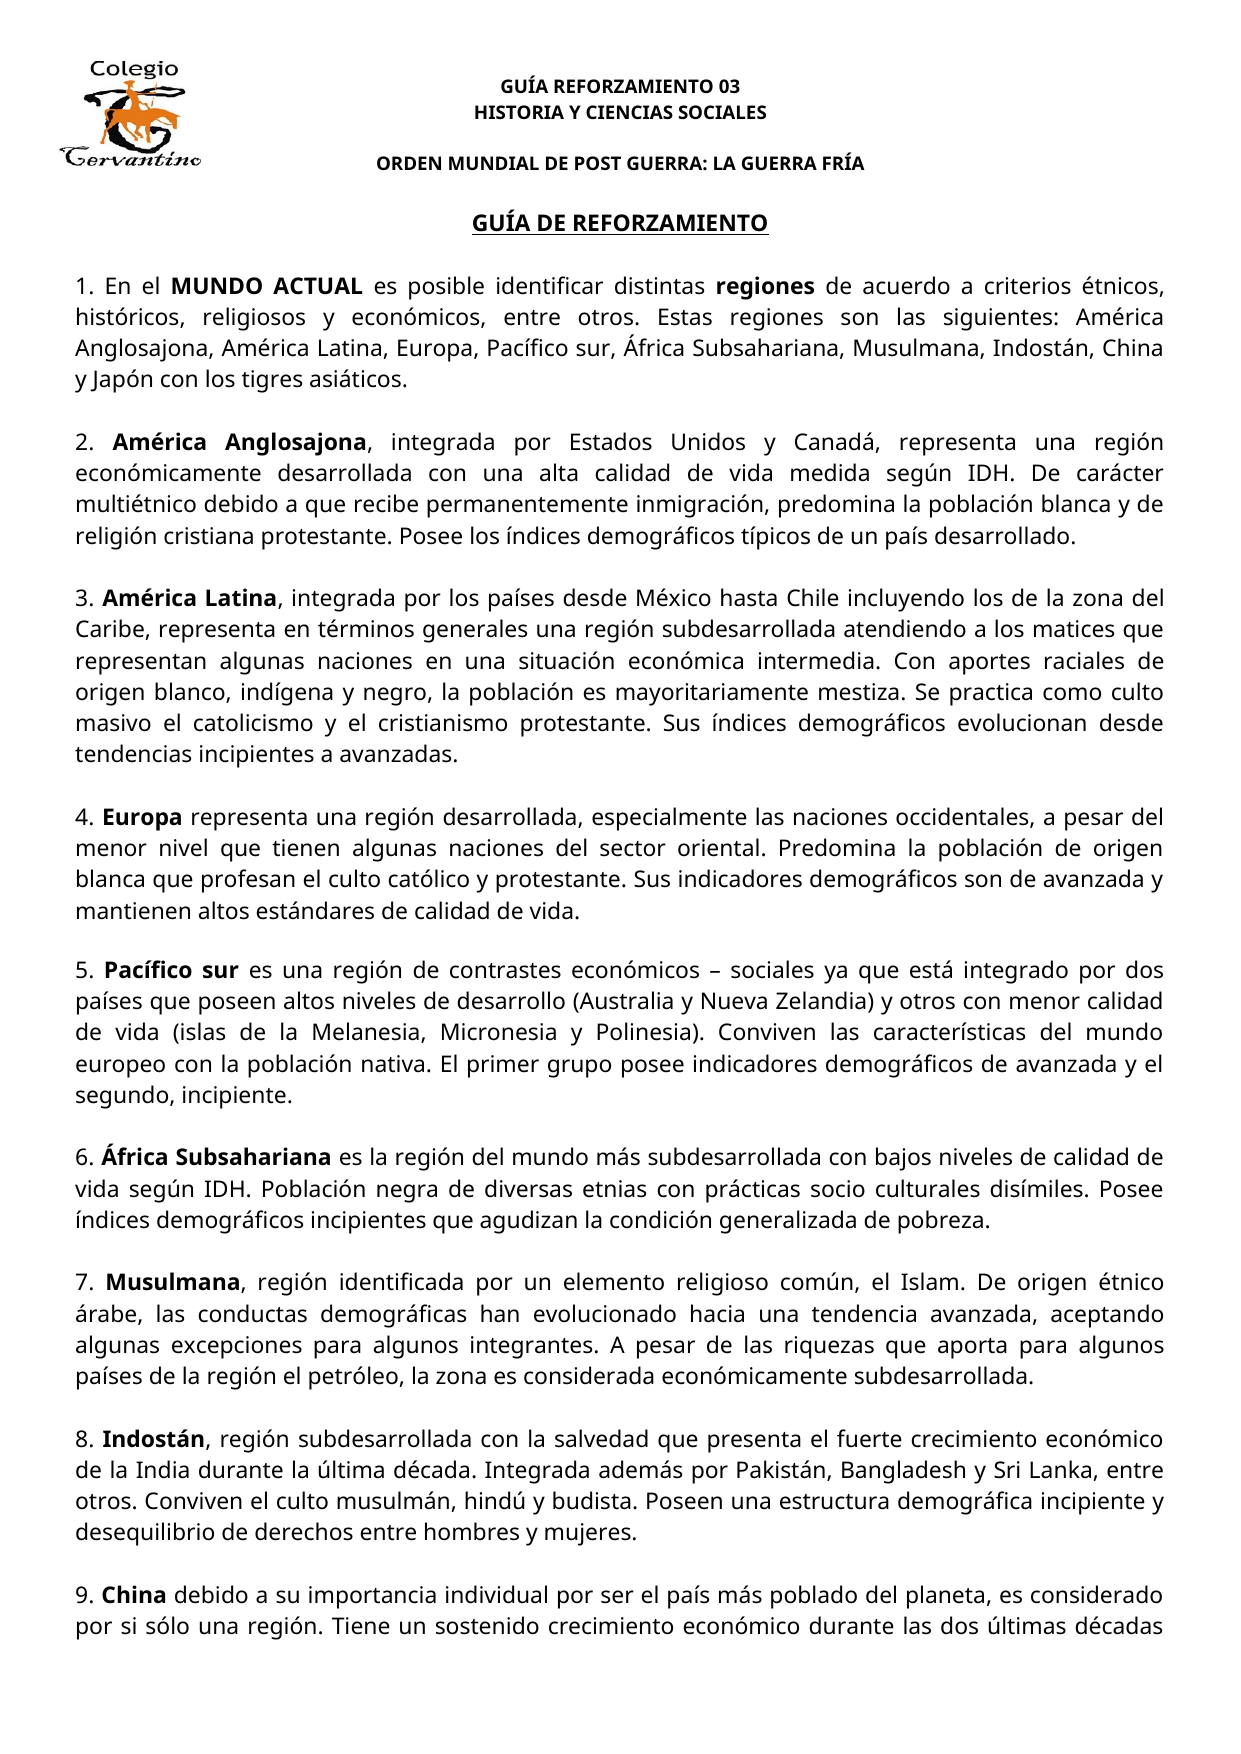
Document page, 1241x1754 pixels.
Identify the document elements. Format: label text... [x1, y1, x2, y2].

text 1. En el MUNDO ACTUAL es posible identificar distintas regiones de acuerdo a criterios étnicos, históricos, religiosos y económicos, entre otros. Estas regiones son las siguientes: América Anglosajona, América Latina, Europa, Pacífico sur, África Subsahariana, Musulmana, Indostán, China y Japón con los tigres asiáticos. [75, 269, 1165, 394]
text 7. Musulmana, región identificada por un elemento religioso común, el Islam. De origen étnico árabe, las conductas demográficas han evolucionado hacia una tendencia avanzada, aceptando algunas excepciones para algunos integrantes. A pesar de las riquezas que aporta para algunos países de la región el petróleo, la zona es considerada económicamente subdesarrollada. [75, 1266, 1165, 1391]
text 2. América Anglosajona, integrada por Estados Unidos y Canadá, representa una región económicamente desarrollada con una alta calidad de vida medida según IDH. De carácter multiétnico debido a que recibe permanentemente inmigración, predomina la población blanca y de religión cristiana protestante. Posee los índices demográficos típicos de un país desarrollado. [75, 426, 1165, 551]
text 5. Pacífico sur es una región de contrastes económicos – sociales ya que está integrado por dos países que poseen altos niveles de desarrollo (Australia y Nueva Zelandia) y otros con menor calidad de vida (islas de la Melanesia, Micronesia y Polinesia). Conviven las características del mundo europeo con la población nativa. El primer grupo posee indicadores demográficos de avanzada y el segundo, incipiente. [75, 954, 1165, 1110]
text 3. América Latina, integrada por los países desde México hasta Chile incluyendo los de la zona del Caribe, representa en términos generales una región subdesarrollada atendiendo a los matices que representan algunas naciones en una situación económica intermedia. Con aportes raciales de origen blanco, indígena y negro, la población es mayoritariamente mestiza. Se practica como culto masivo el catolicismo y el cristianismo protestante. Sus índices demográficos evolucionan desde tendencias incipientes a avanzadas. [75, 582, 1165, 769]
picture [59, 61, 201, 166]
text 6. África Subsahariana es la región del mundo más subdesarrollada con bajos niveles de calidad de vida según IDH. Población negra de diversas etnias con prácticas socio culturales disímiles. Posee índices demográficos incipientes que agudizan la condición generalizada de pobreza. [75, 1141, 1165, 1235]
text 8. Indostán, región subdesarrollada con la salvedad que presenta el fuerte crecimiento económico de la India durante la última década. Integrada además por Pakistán, Bangladesh y Sri Lanka, entre otros. Conviven el culto musulmán, hindú y budista. Poseen una estructura demográfica incipiente y desequilibrio de derechos entre hombres y mujeres. [75, 1423, 1165, 1548]
text 4. Europa representa una región desarrollada, especialmente las naciones occidentales, a pesar del menor nivel que tienen algunas naciones del sector oriental. Predomina la población de origen blanca que profesan el culto católico y protestante. Sus indicadores demográficos son de avanzada y mantienen altos estándares de calidad de vida. [75, 801, 1165, 926]
text GUÍA DE REFORZAMIENTO [75, 207, 1165, 238]
